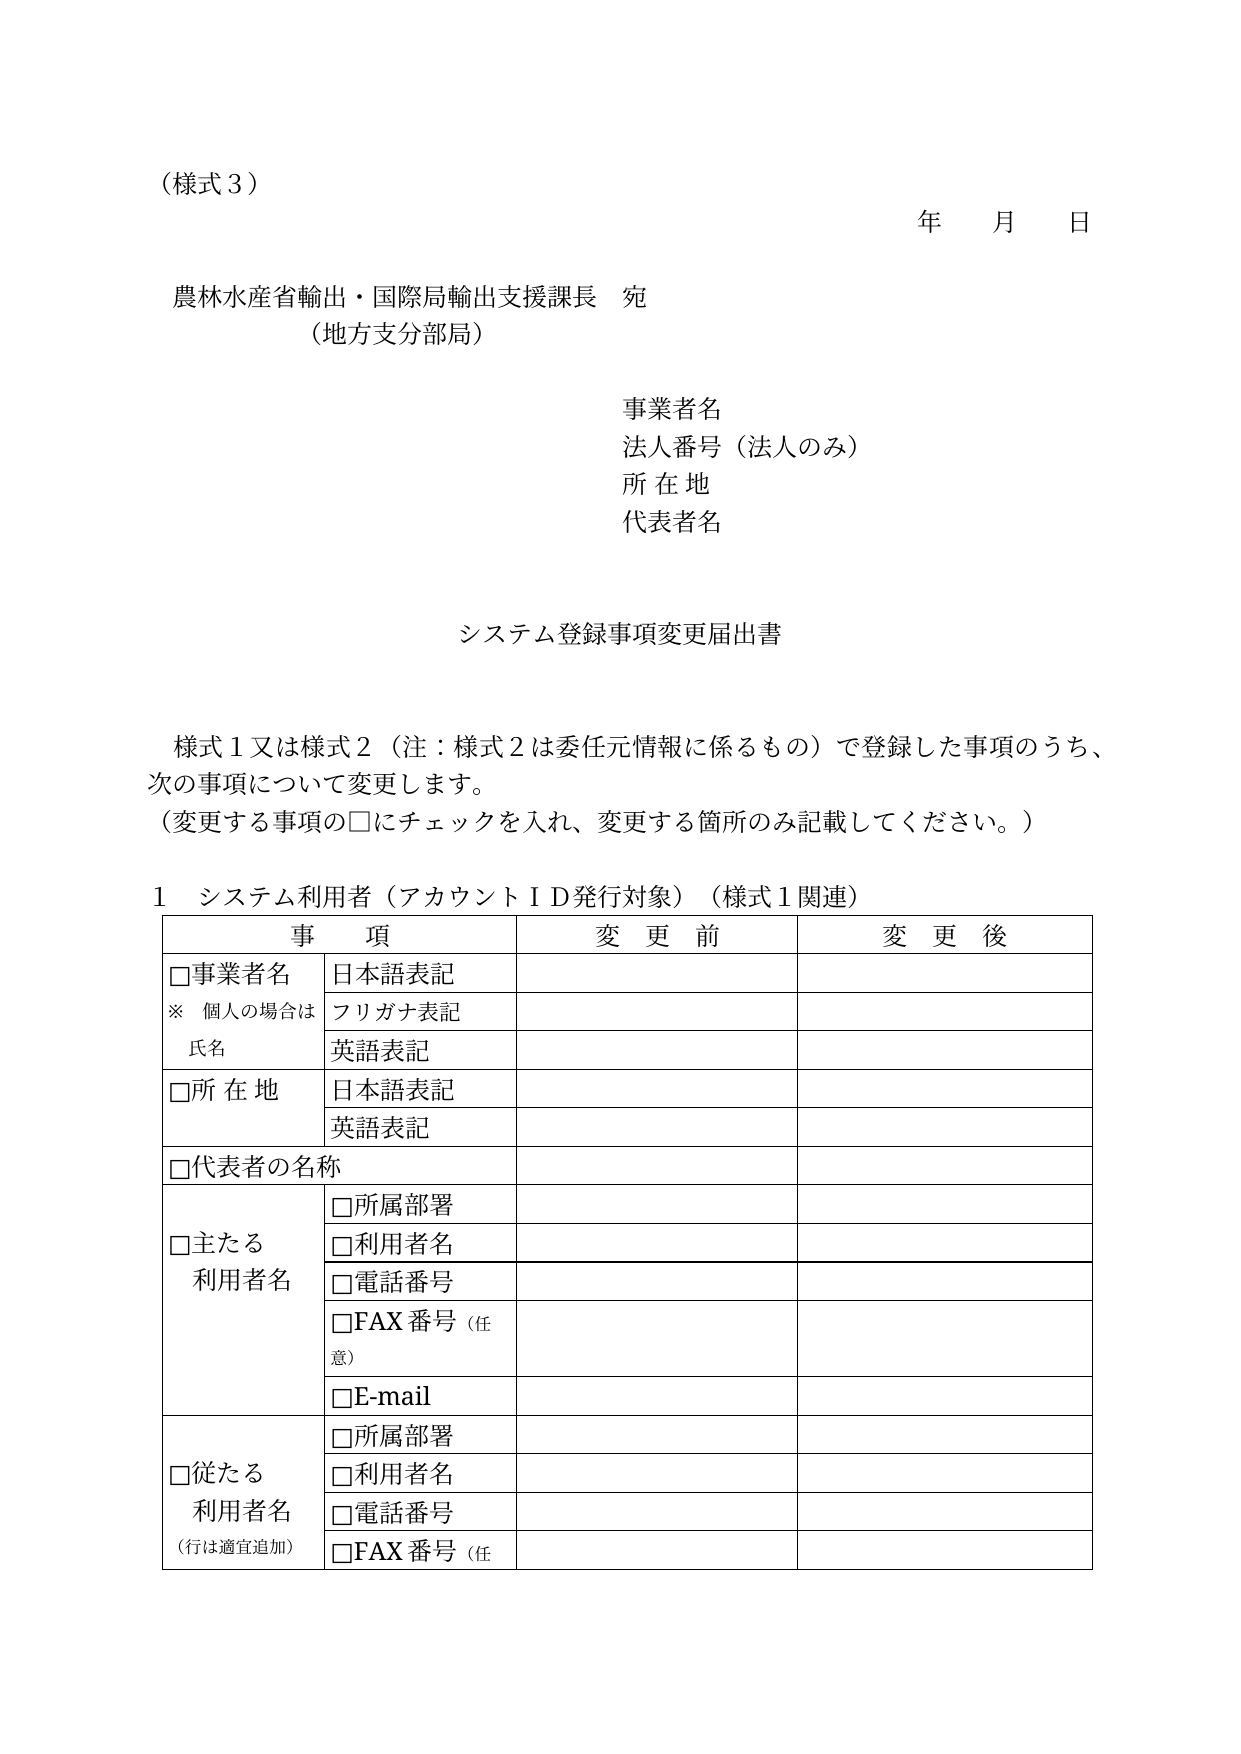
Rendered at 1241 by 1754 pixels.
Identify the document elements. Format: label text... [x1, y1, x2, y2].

table_cell [798, 1031, 1092, 1069]
text 年 月 日 [148, 202, 1092, 239]
table_cell 英語表記 [325, 1031, 516, 1069]
text システム登録事項変更届出書 [148, 614, 1092, 652]
table_cell [517, 1147, 797, 1184]
table_cell [517, 993, 797, 1030]
table_cell □代表者の名称 [163, 1147, 516, 1184]
table_cell [517, 1224, 797, 1261]
table_cell □所 在 地 [163, 1070, 324, 1146]
table_cell [517, 1454, 797, 1492]
table_cell [517, 1185, 797, 1223]
table_cell □FAX番号（任意） [325, 1301, 516, 1376]
table_cell [517, 1493, 797, 1530]
table_cell □電話番号 [325, 1493, 516, 1530]
table_cell [798, 1185, 1092, 1223]
text 事業者名 [148, 389, 1092, 427]
table_cell □FAX番号（任意） [325, 1531, 516, 1569]
table_cell □電話番号 [325, 1263, 516, 1300]
table_cell [798, 993, 1092, 1030]
text 代表者名 [148, 502, 1092, 539]
table_header 変 更 後 [798, 916, 1092, 953]
table_cell [798, 1108, 1092, 1146]
table_cell [798, 1454, 1092, 1492]
table_cell [517, 1031, 797, 1069]
table_cell [517, 1531, 797, 1569]
table_cell [798, 1377, 1092, 1414]
table_cell □利用者名 [325, 1454, 516, 1492]
table_cell [798, 1263, 1092, 1300]
text 農林水産省輸出・国際局輸出支援課長 宛 [148, 277, 1092, 314]
table_cell 英語表記 [325, 1108, 516, 1146]
table_cell [517, 1070, 797, 1107]
table_cell [517, 1108, 797, 1146]
table_cell □主たる 利用者名 [163, 1185, 324, 1414]
text （様式３） [148, 164, 1092, 202]
text １ システム利用者（アカウントＩＤ発行対象）（様式１関連） [148, 877, 1092, 914]
table_cell □利用者名 [325, 1224, 516, 1261]
table_cell 日本語表記 [325, 954, 516, 992]
table_cell [517, 1377, 797, 1414]
text 所 在 地 [148, 464, 1092, 502]
table_cell [517, 1301, 797, 1376]
table_cell [798, 1147, 1092, 1184]
table_cell □事業者名 ※ 個人の場合は氏名 [163, 954, 324, 1069]
table_cell □従たる 利用者名 （行は適宜追加） [163, 1416, 324, 1569]
table_cell [798, 1531, 1092, 1569]
table_cell [517, 954, 797, 992]
text （変更する事項の□にチェックを入れ、変更する箇所のみ記載してください。） [148, 802, 1092, 839]
table_cell □所属部署 [325, 1416, 516, 1453]
table_cell □E-mail [325, 1377, 516, 1414]
table_cell [798, 1493, 1092, 1530]
table_header 変 更 前 [517, 916, 797, 953]
text 法人番号（法人のみ） [148, 427, 1092, 464]
table_cell [798, 954, 1092, 992]
text 様式１又は様式２（注：様式２は委任元情報に係るもの）で登録した事項のうち、次の事項について変更します。 [148, 727, 1092, 802]
table_cell [517, 1263, 797, 1300]
table_header 事 項 [163, 916, 516, 953]
text （地方支分部局） [148, 314, 1092, 352]
table_cell [798, 1070, 1092, 1107]
table_cell 日本語表記 [325, 1070, 516, 1107]
table_cell [798, 1301, 1092, 1376]
table_cell [798, 1224, 1092, 1261]
table_cell [798, 1416, 1092, 1453]
table_cell フリガナ表記 [325, 993, 516, 1030]
table_cell [517, 1416, 797, 1453]
table_cell □所属部署 [325, 1185, 516, 1223]
